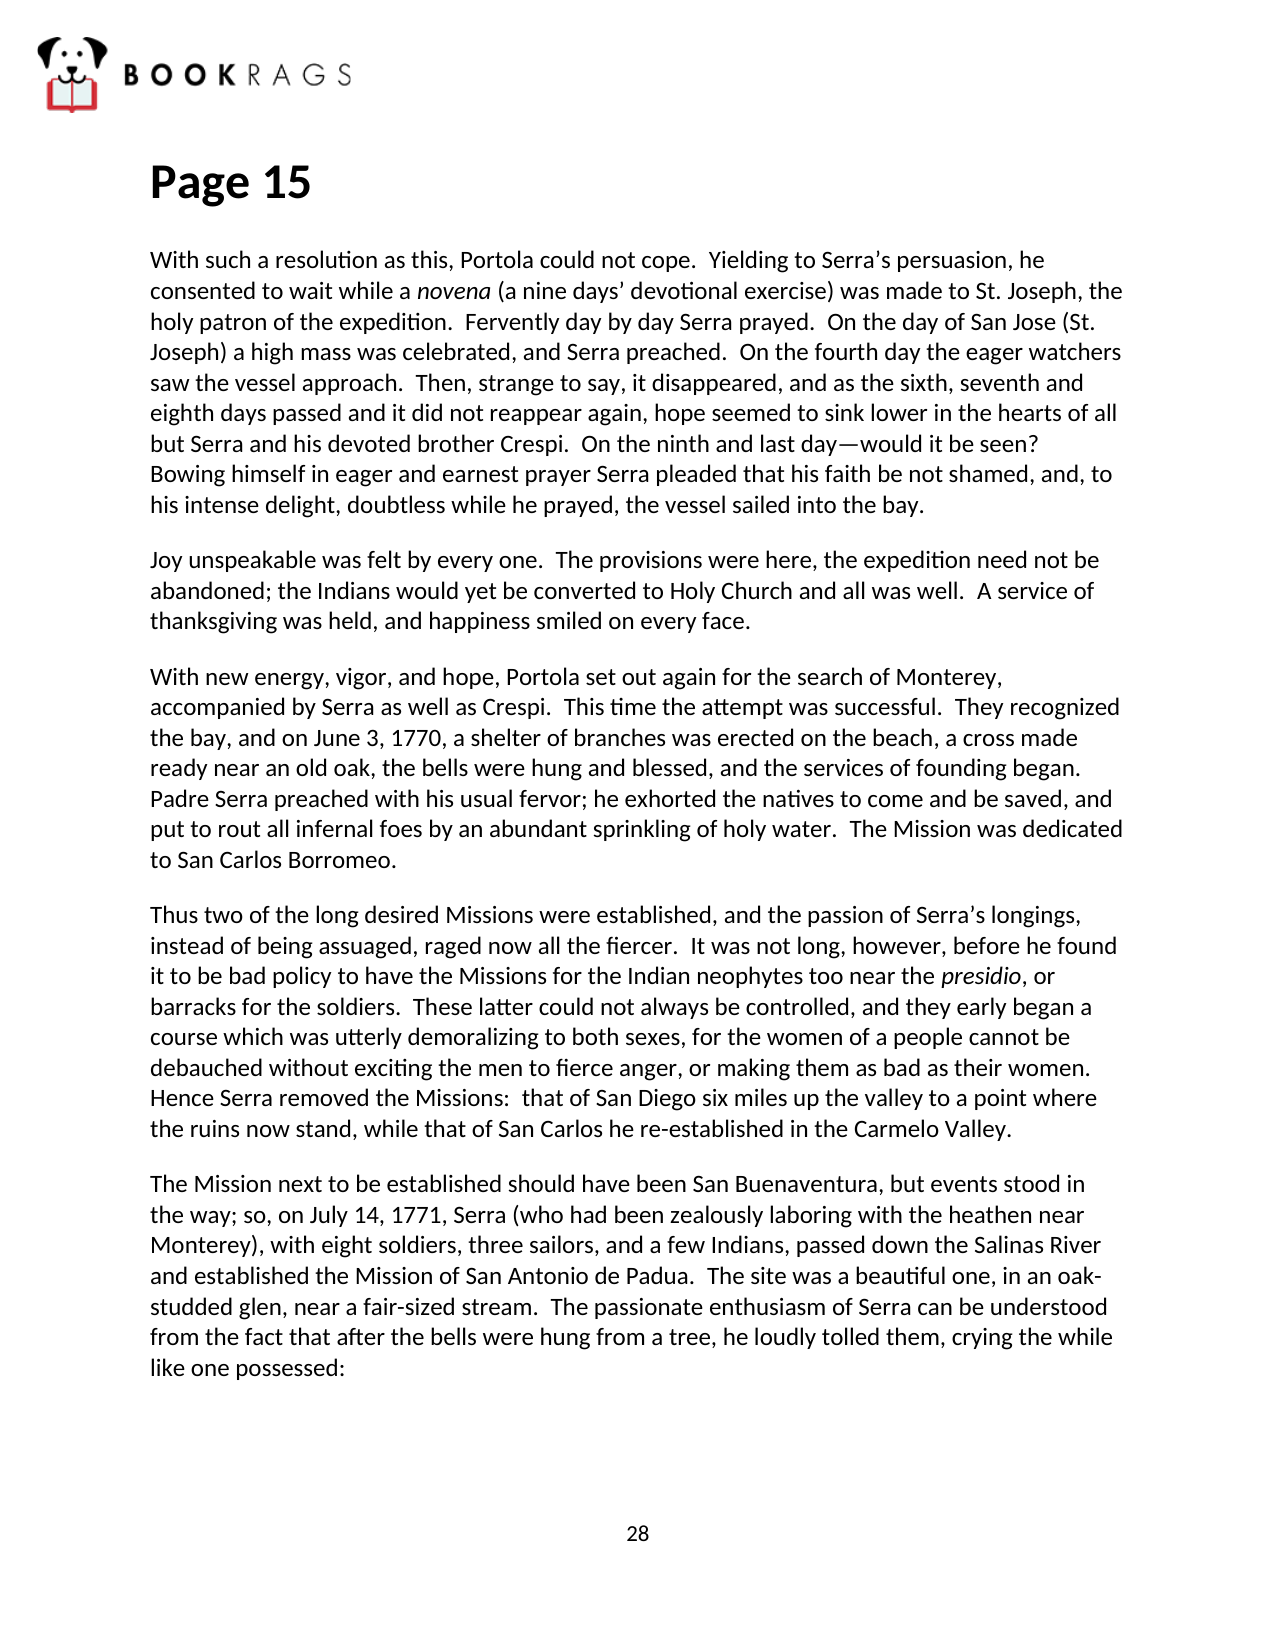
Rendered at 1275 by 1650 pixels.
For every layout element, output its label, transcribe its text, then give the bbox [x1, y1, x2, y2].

text Joy unspeakable was felt by every one. The provisions were here, the expedition need not be abandoned; the Indians would yet be converted to Holy Church and all was well. A service of thanksgiving was held, and happiness smiled on every face. [150, 544, 1125, 636]
text Thus two of the long desired Missions were established, and the passion of Serra’s longings, instead of being assuaged, raged now all the fiercer. It was not long, however, before he found it to be bad policy to have the Missions for the Indian neophytes too near the presidio, or barracks for the soldiers. These latter could not always be controlled, and they early began a course which was utterly demoralizing to both sexes, for the women of a people cannot be debauched without exciting the men to fierce anger, or making them as bad as their women. Hence Serra removed the Missions: that of San Diego six miles up the valley to a point where the ruins now stand, while that of San Carlos he re-established in the Carmelo Valley. [150, 899, 1125, 1144]
picture [37, 37, 351, 113]
text With such a resolution as this, Portola could not cope. Yielding to Serra’s persuasion, he consented to wait while a novena (a nine days’ devotional exercise) was made to St. Joseph, the holy patron of the expedition. Fervently day by day Serra prayed. On the day of San Jose (St. Joseph) a high mass was celebrated, and Serra preached. On the fourth day the eager watchers saw the vessel approach. Then, strange to say, it disappeared, and as the sixth, seventh and eighth days passed and it did not reappear again, hope seemed to sink lower in the hearts of all but Serra and his devoted brother Crespi. On the ninth and last day—­would it be seen? Bowing himself in eager and earnest prayer Serra pleaded that his faith be not shamed, and, to his intense delight, doubtless while he prayed, the vessel sailed into the bay. [150, 244, 1125, 519]
text The Mission next to be established should have been San Buenaventura, but events stood in the way; so, on July 14, 1771, Serra (who had been zealously laboring with the heathen near Monterey), with eight soldiers, three sailors, and a few Indians, passed down the Salinas River and established the Mission of San Antonio de Padua. The site was a beautiful one, in an oak-studded glen, near a fair-sized stream. The passionate enthusiasm of Serra can be understood from the fact that after the bells were hung from a tree, he loudly tolled them, crying the while like one possessed: [150, 1169, 1125, 1382]
text Page 15 [150, 150, 1125, 211]
text With new energy, vigor, and hope, Portola set out again for the search of Monterey, accompanied by Serra as well as Crespi. This time the attempt was successful. They recognized the bay, and on June 3, 1770, a shelter of branches was erected on the beach, a cross made ready near an old oak, the bells were hung and blessed, and the services of founding began. Padre Serra preached with his usual fervor; he exhorted the natives to come and be saved, and put to rout all infernal foes by an abundant sprinkling of holy water. The Mission was dedicated to San Carlos Borromeo. [150, 661, 1125, 874]
